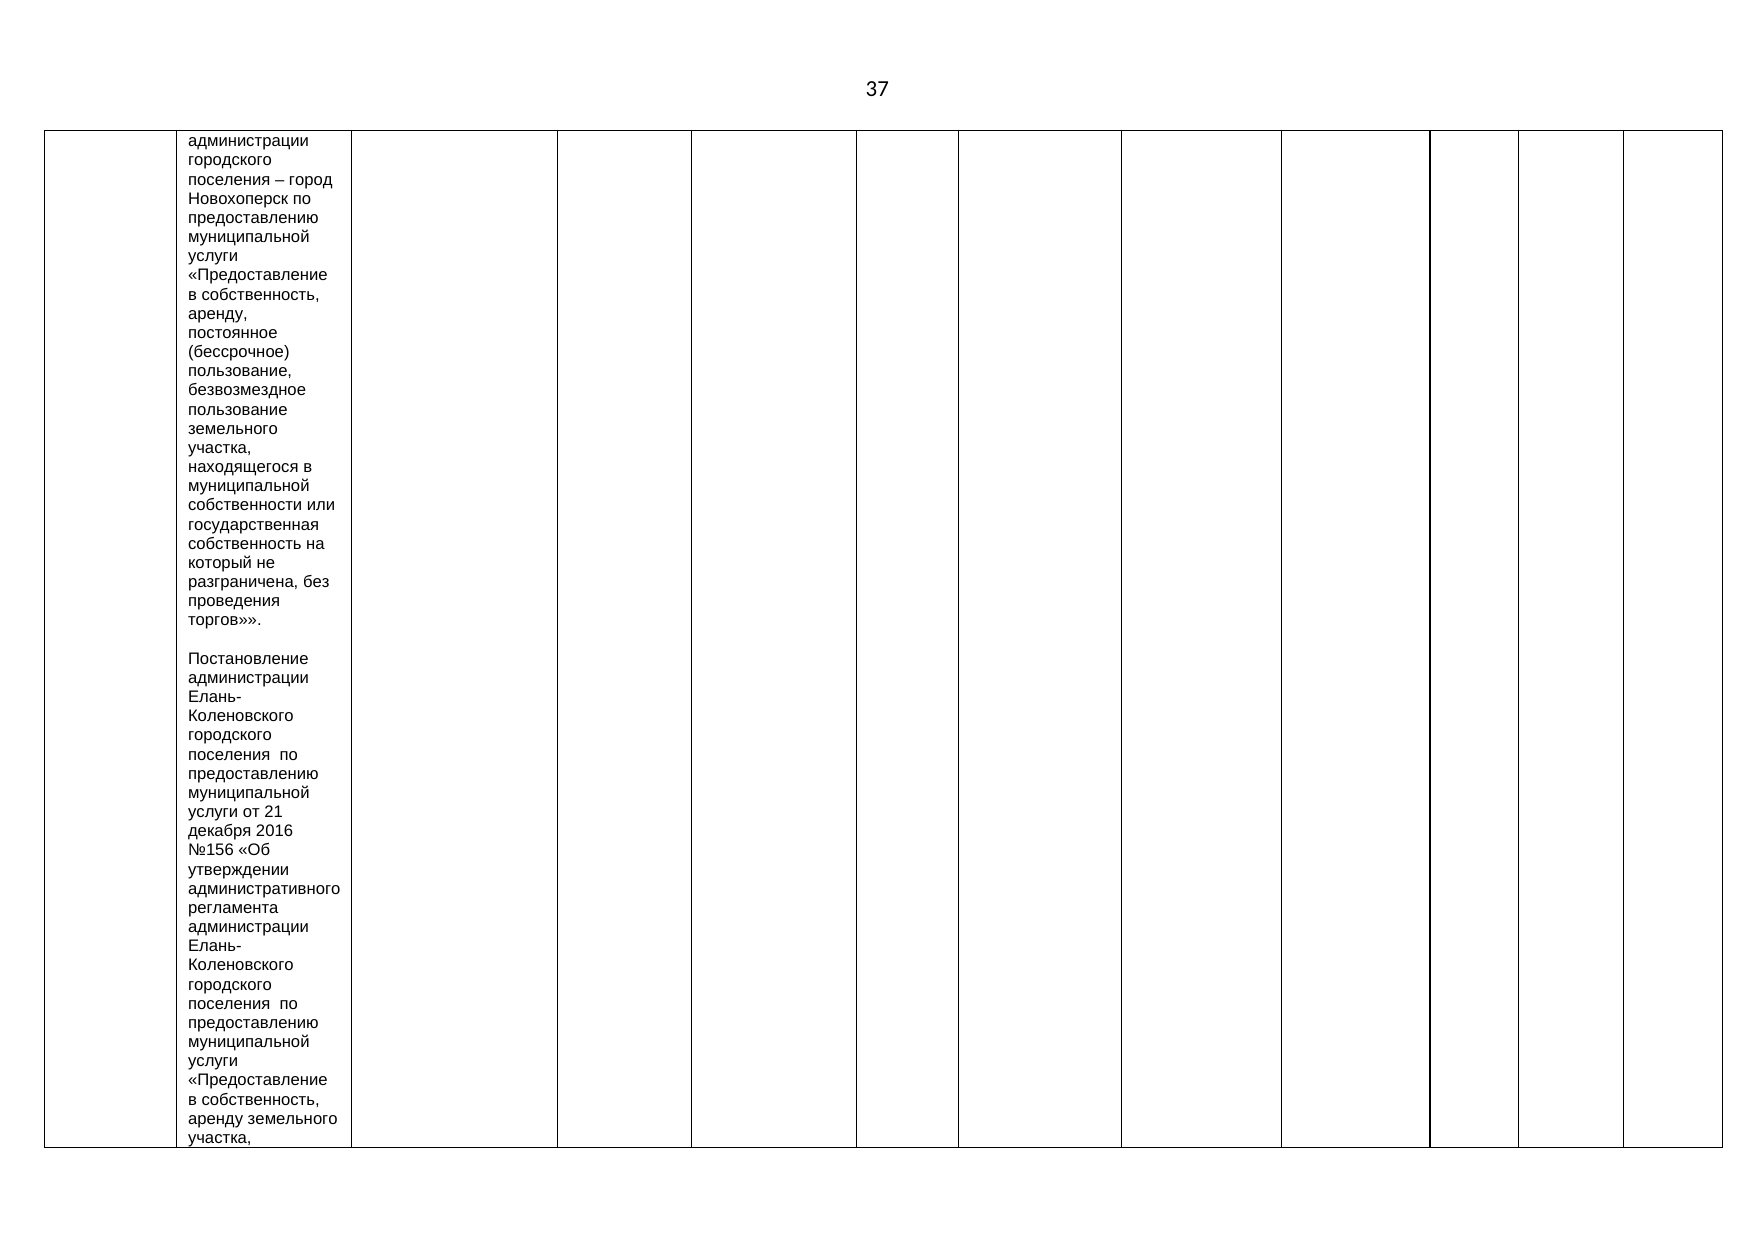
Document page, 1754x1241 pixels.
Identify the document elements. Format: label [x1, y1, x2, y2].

table_cell [45, 131, 176, 1147]
table_cell [352, 131, 557, 1147]
table_cell [1431, 131, 1518, 1147]
table_cell [692, 131, 856, 1147]
table_cell [857, 131, 958, 1147]
table_cell [1519, 131, 1623, 1147]
table_cell [1624, 131, 1722, 1147]
table_cell [558, 131, 691, 1147]
table_cell [959, 131, 1121, 1147]
table_cell [177, 131, 351, 1147]
table_cell [1282, 131, 1429, 1147]
table_cell [1122, 131, 1281, 1147]
